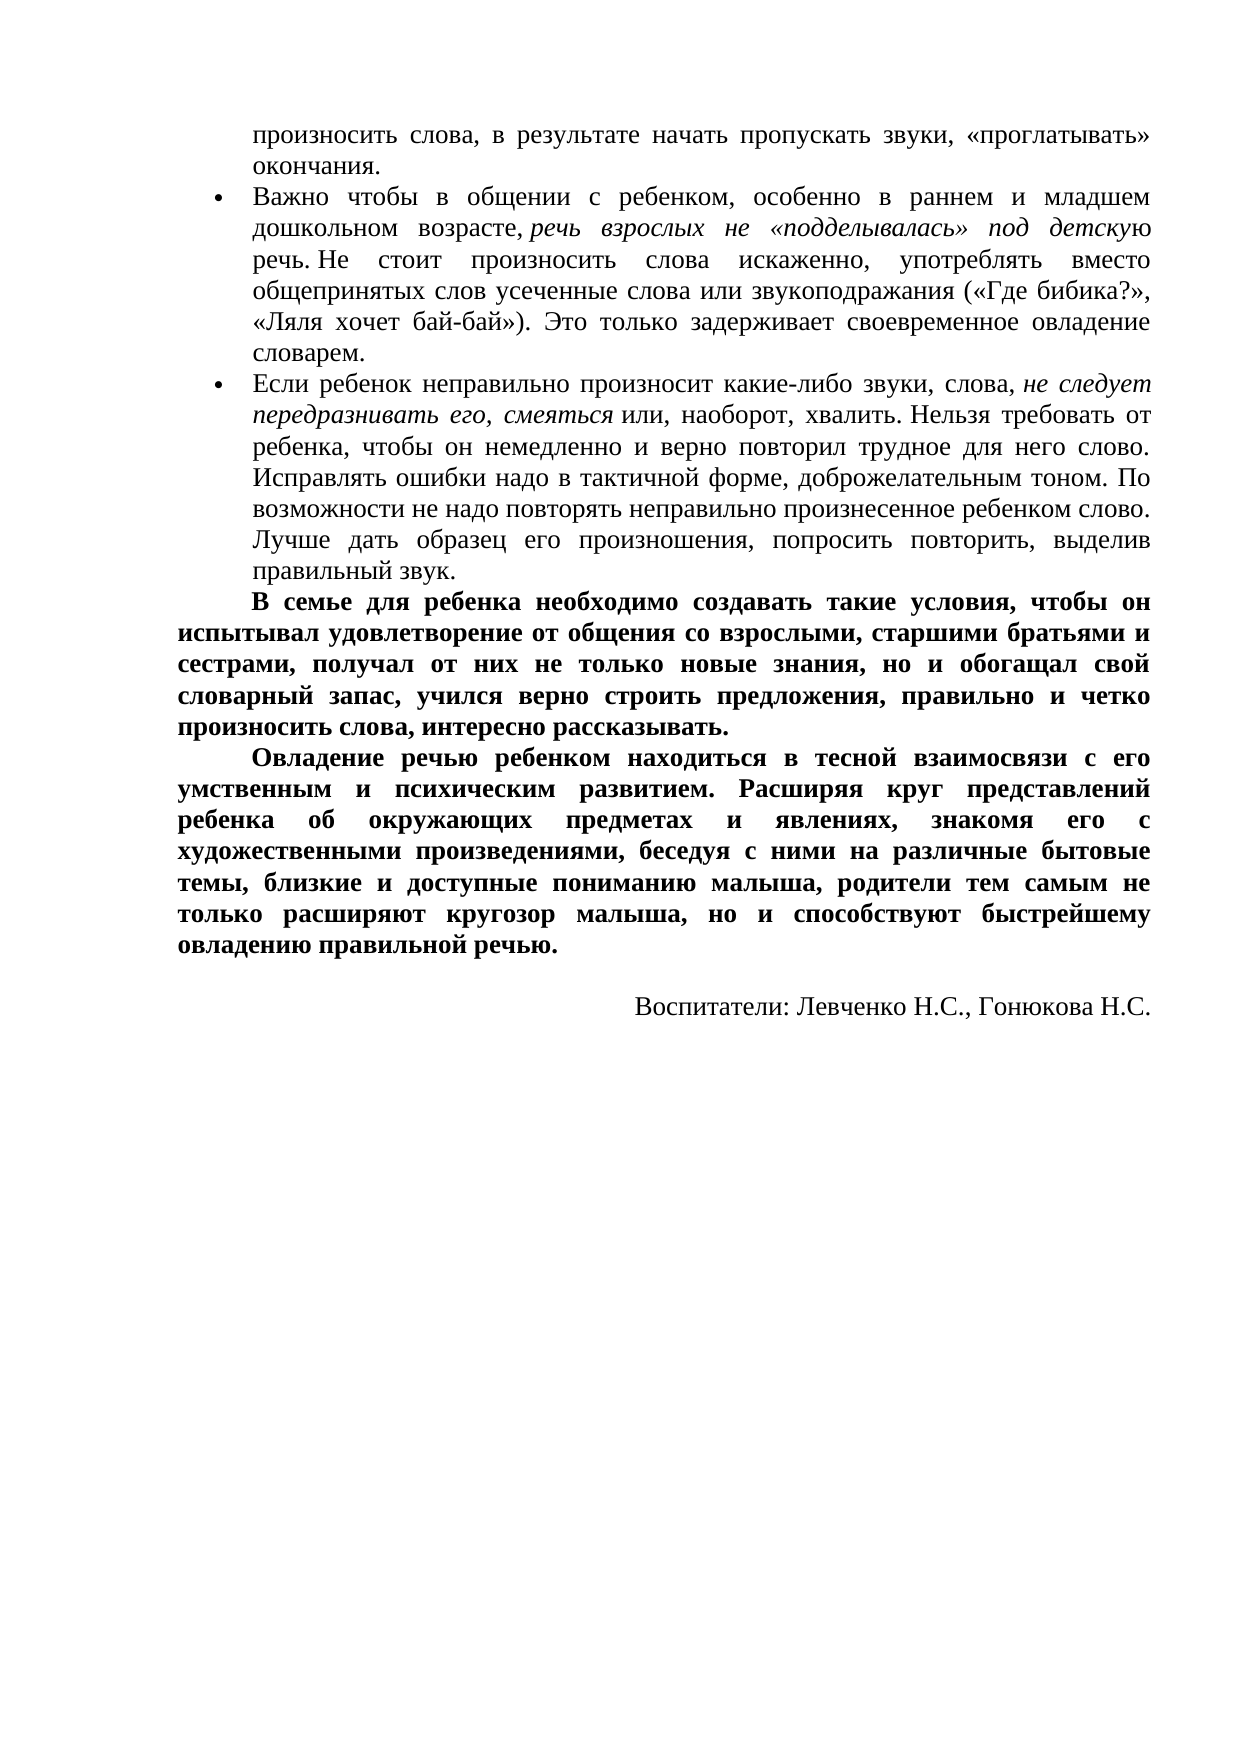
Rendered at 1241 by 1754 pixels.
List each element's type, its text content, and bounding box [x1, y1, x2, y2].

list Важно чтобы в общении с ребенком, особенно в раннем и младшем дошкольном возрасте, речь взрослых не «подделывалась» под детскую речь. Не стоит произносить слова искаженно, употреблять вместо общепринятых слов усеченные слова или звукоподражания («Где бибика?», «Ляля хочет бай-бай»). Это только задерживает своевременное овладение словарем. [215, 180, 1152, 367]
text В семье для ребенка необходимо создавать такие условия, чтобы он испытывал удовлетворение от общения со взрослыми, старшими братьями и сестрами, получал от них не только новые знания, но и обогащал свой словарный запас, учился верно строить предложения, правильно и четко произносить слова, интересно рассказывать. [177, 585, 1152, 741]
text Воспитатели: Левченко Н.С., Гонюкова Н.С. [177, 990, 1152, 1021]
text Овладение речью ребенком находиться в тесной взаимосвязи с его умственным и психическим развитием. Расширяя круг представлений ребенка об окружающих предметах и явлениях, знакомя его с художественными произведениями, беседуя с ними на различные бытовые темы, близкие и доступные пониманию малыша, родители тем самым не только расширяют кругозор малыша, но и способствуют быстрейшему овладению правильной речью. [177, 741, 1152, 959]
list Если ребенок неправильно произносит какие-либо звуки, слова, не следует передразнивать его, смеяться или, наоборот, хвалить. Нельзя требовать от ребенка, чтобы он немедленно и верно повторил трудное для него слово. Исправлять ошибки надо в тактичной форме, доброжелательным тоном. По возможности не надо повторять неправильно произнесенное ребенком слово. Лучше дать образец его произношения, попросить повторить, выделив правильный звук. [215, 367, 1152, 585]
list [215, 118, 1152, 180]
